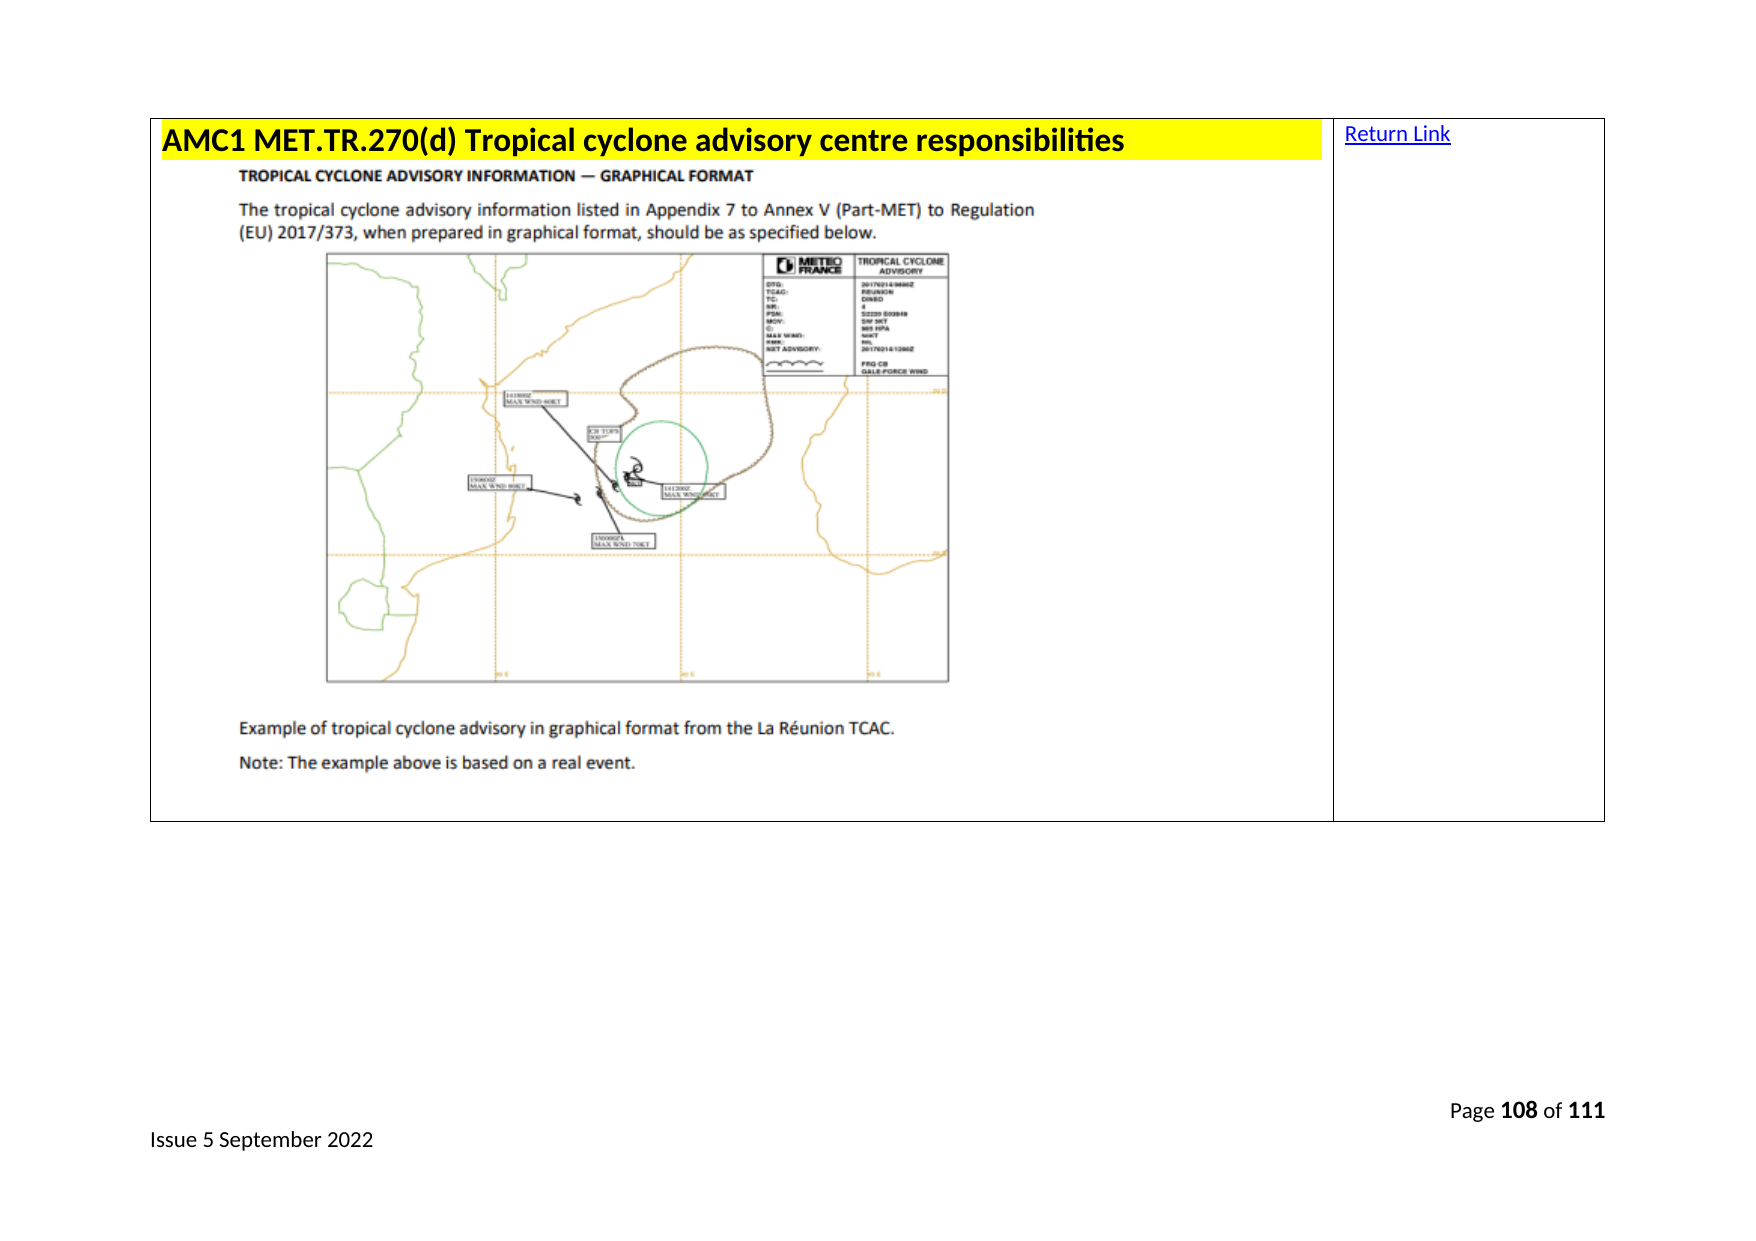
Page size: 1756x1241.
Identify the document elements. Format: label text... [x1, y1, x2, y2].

picture [161, 160, 1103, 793]
table_header AMC1 MET.TR.270(d) Tropical cyclone advisory centre responsibilities [151, 119, 1333, 821]
table_header Return Link [1334, 119, 1604, 821]
